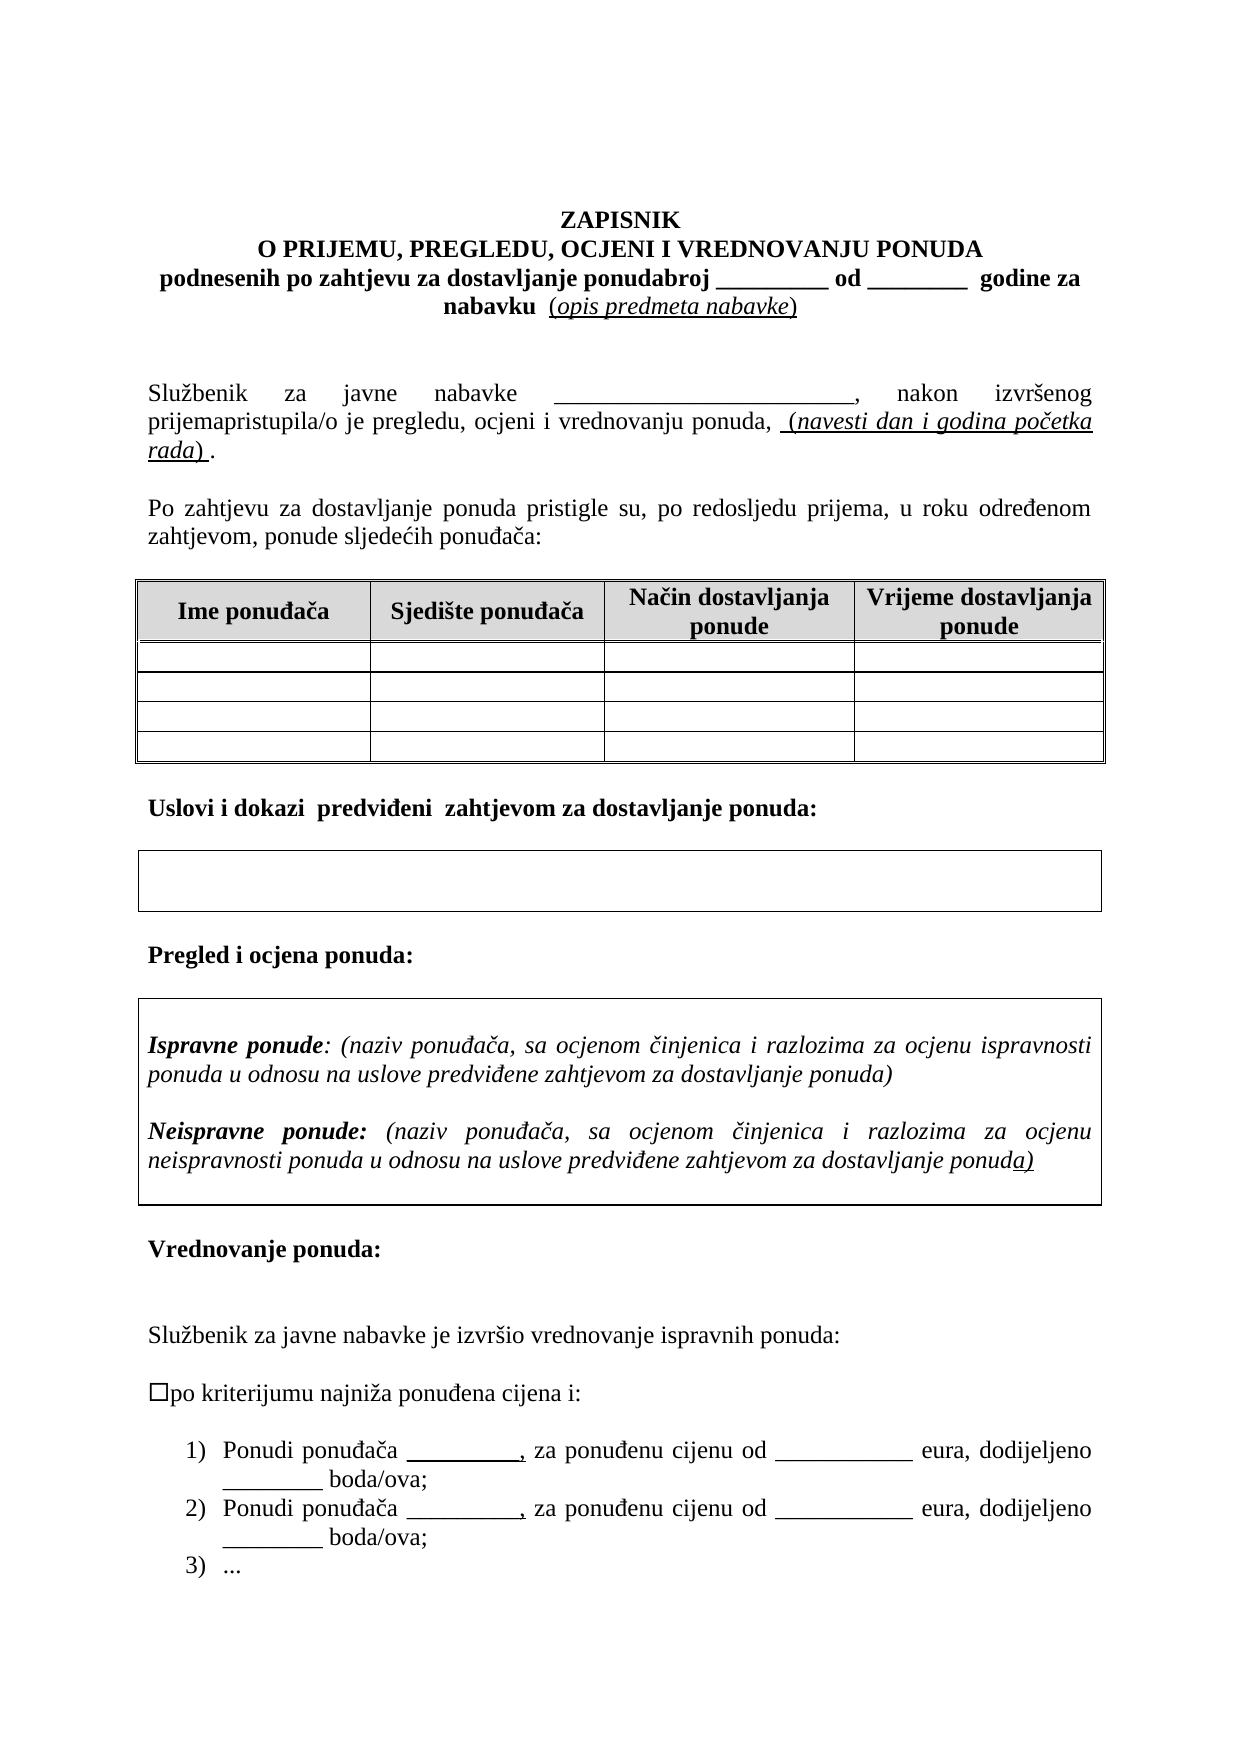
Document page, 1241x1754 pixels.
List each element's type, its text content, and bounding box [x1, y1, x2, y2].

table_cell [855, 673, 1103, 701]
text po kriterijumu najniža ponuđena cijena i: [148, 1378, 1093, 1407]
table_header Ime ponuđača [138, 582, 370, 639]
table_cell [371, 732, 604, 761]
table_cell [371, 643, 604, 671]
table_cell [855, 640, 1103, 671]
list Ponudi ponuđača _________, za ponuđenu cijenu od ___________ eura, dodijeljeno ________ boda/ova; [185, 1436, 1093, 1493]
table_cell [605, 702, 854, 731]
table_cell [855, 702, 1103, 731]
table_cell [138, 732, 370, 761]
table_header Sjedište ponuđača [371, 582, 604, 639]
text Pregled i ocjena ponuda: [148, 941, 1093, 969]
table_cell [138, 640, 370, 671]
table_header Vrijeme dostavljanja ponude [855, 582, 1103, 639]
text Ispravne ponude: (naziv ponuđača, sa ocjenom činjenica i razlozima za ocjenu ispravnosti ponuda u odnosu na uslove predviđene zahtjevom za dostavljanje ponuda) [148, 1030, 1093, 1087]
table_cell [138, 702, 370, 731]
text Neispravne ponude: (naziv ponuđača, sa ocjenom činjenica i razlozima za ocjenu neispravnosti ponuda u odnosu na uslove predviđene zahtjevom za dostavljanje ponuda) [148, 1116, 1093, 1174]
text podnesenih po zahtjevu za dostavljanje ponudabroj _________ od ________ godine za nabavku (opis predmeta nabavke) [148, 263, 1093, 320]
text O PRIJEMU, PREGLEDU, OCJENI I VREDNOVANJU PONUDA [148, 234, 1093, 263]
table_cell [605, 643, 854, 671]
text Službenik za javne nabavke je izvršio vrednovanje ispravnih ponuda: [148, 1321, 1093, 1349]
text ZAPISNIK [148, 205, 1093, 234]
table_cell [138, 673, 370, 701]
table_cell [855, 732, 1103, 761]
list ... [185, 1551, 1093, 1579]
table_cell [605, 673, 854, 701]
text Uslovi i dokazi predviđeni zahtjevom za dostavljanje ponuda: [148, 793, 1093, 821]
text Vrednovanje ponuda: [148, 1234, 1093, 1263]
table_cell [371, 702, 604, 731]
table_cell [371, 673, 604, 701]
list Ponudi ponuđača _________, za ponuđenu cijenu od ___________ eura, dodijeljeno ________ boda/ova; [185, 1493, 1093, 1551]
table_cell [605, 732, 854, 761]
table_header Način dostavljanja ponude [605, 582, 854, 639]
text Po zahtjevu za dostavljanje ponuda pristigle su, po redosljedu prijema, u roku određenom zahtjevom, ponude sljedećih ponuđača: [148, 493, 1093, 550]
text Službenik za javne nabavke ________________________, nakon izvršenog prijemapristupila/o je pregledu, ocjeni i vrednovanju ponuda, (navesti dan i godina početka rada) . [148, 378, 1093, 464]
